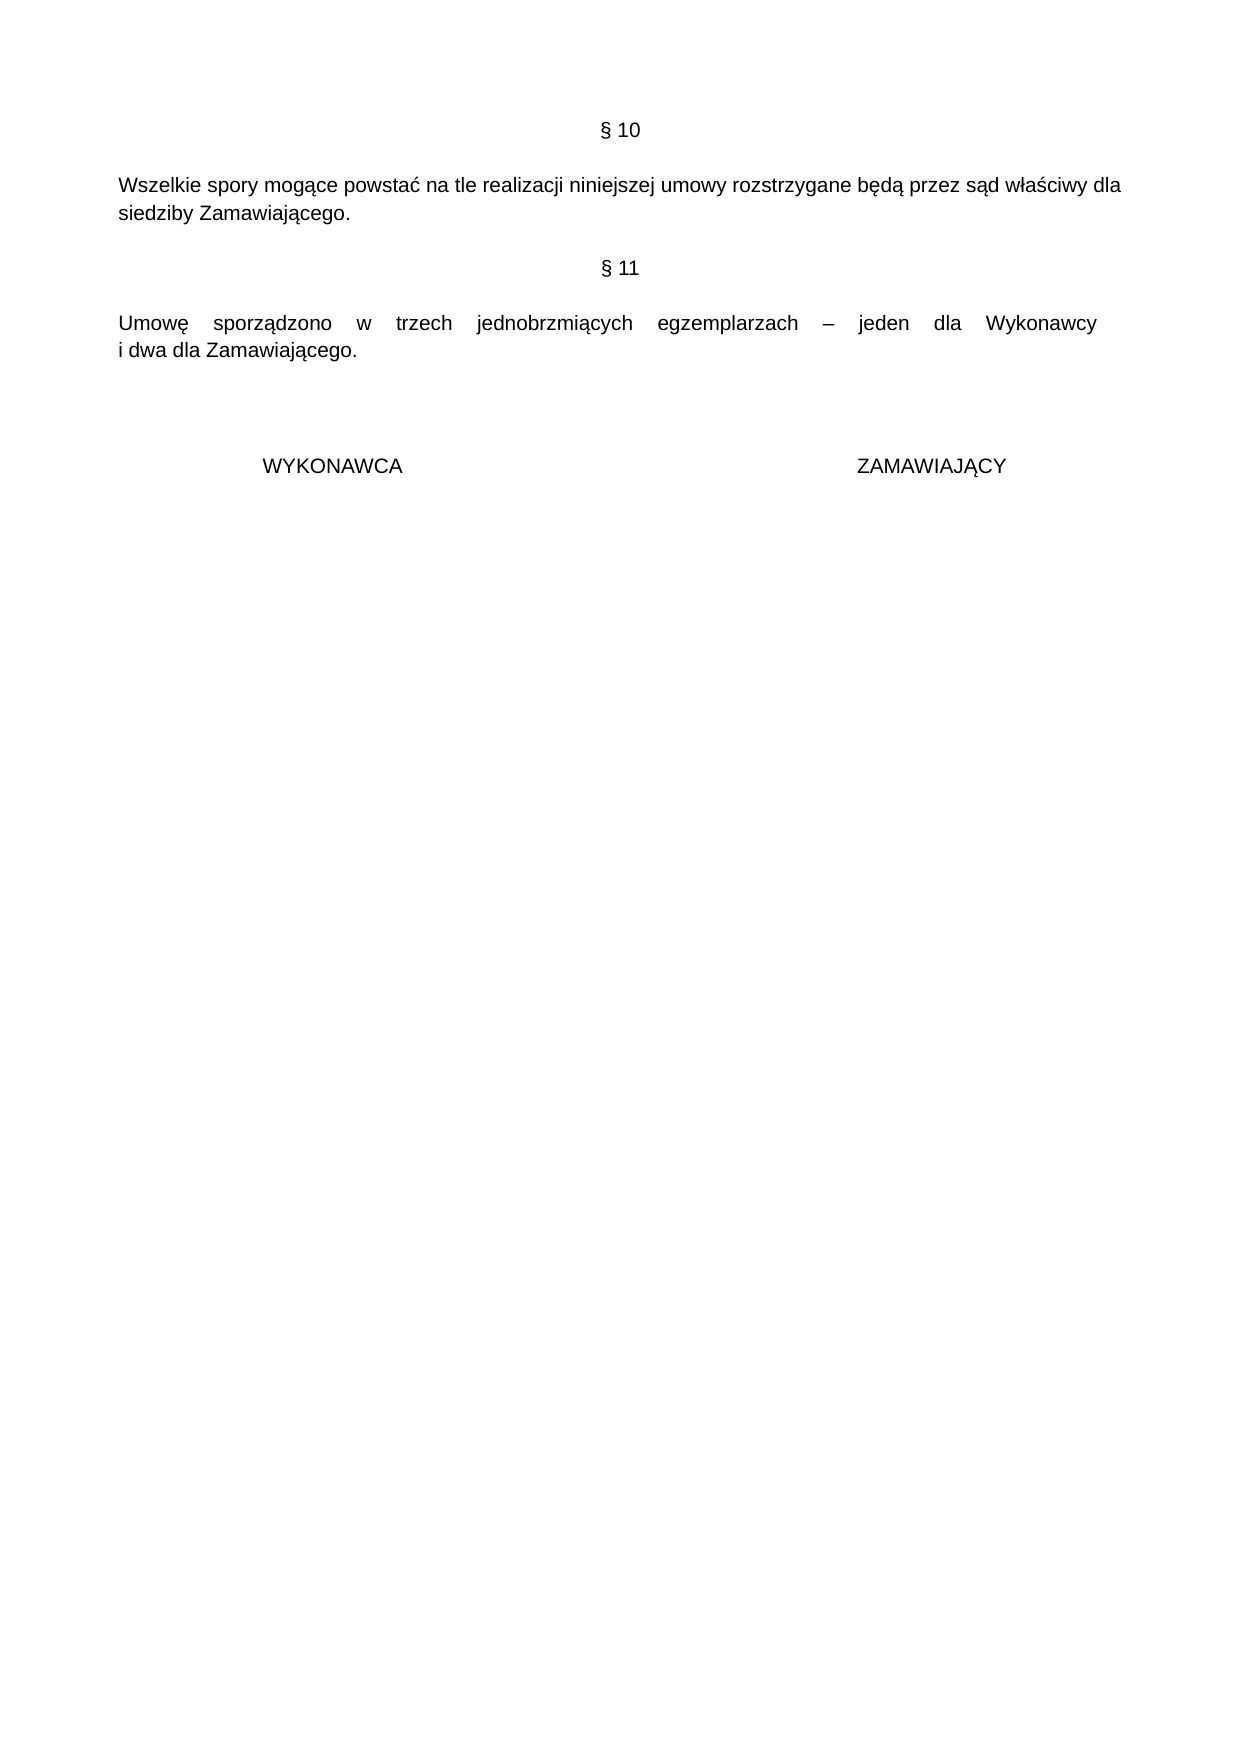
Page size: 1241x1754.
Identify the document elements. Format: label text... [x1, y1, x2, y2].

text WYKONAWCA ZAMAWIAJĄCY [118, 454, 1122, 478]
text § 10 [118, 118, 1122, 142]
text Wszelkie spory mogące powstać na tle realizacji niniejszej umowy rozstrzygane będą przez sąd właściwy dla siedziby Zamawiającego. [118, 173, 1122, 224]
text Umowę sporządzono w trzech jednobrzmiących egzemplarzach – jeden dla Wykonawcy i dwa dla Zamawiającego. [118, 311, 1122, 362]
text § 11 [118, 256, 1122, 279]
